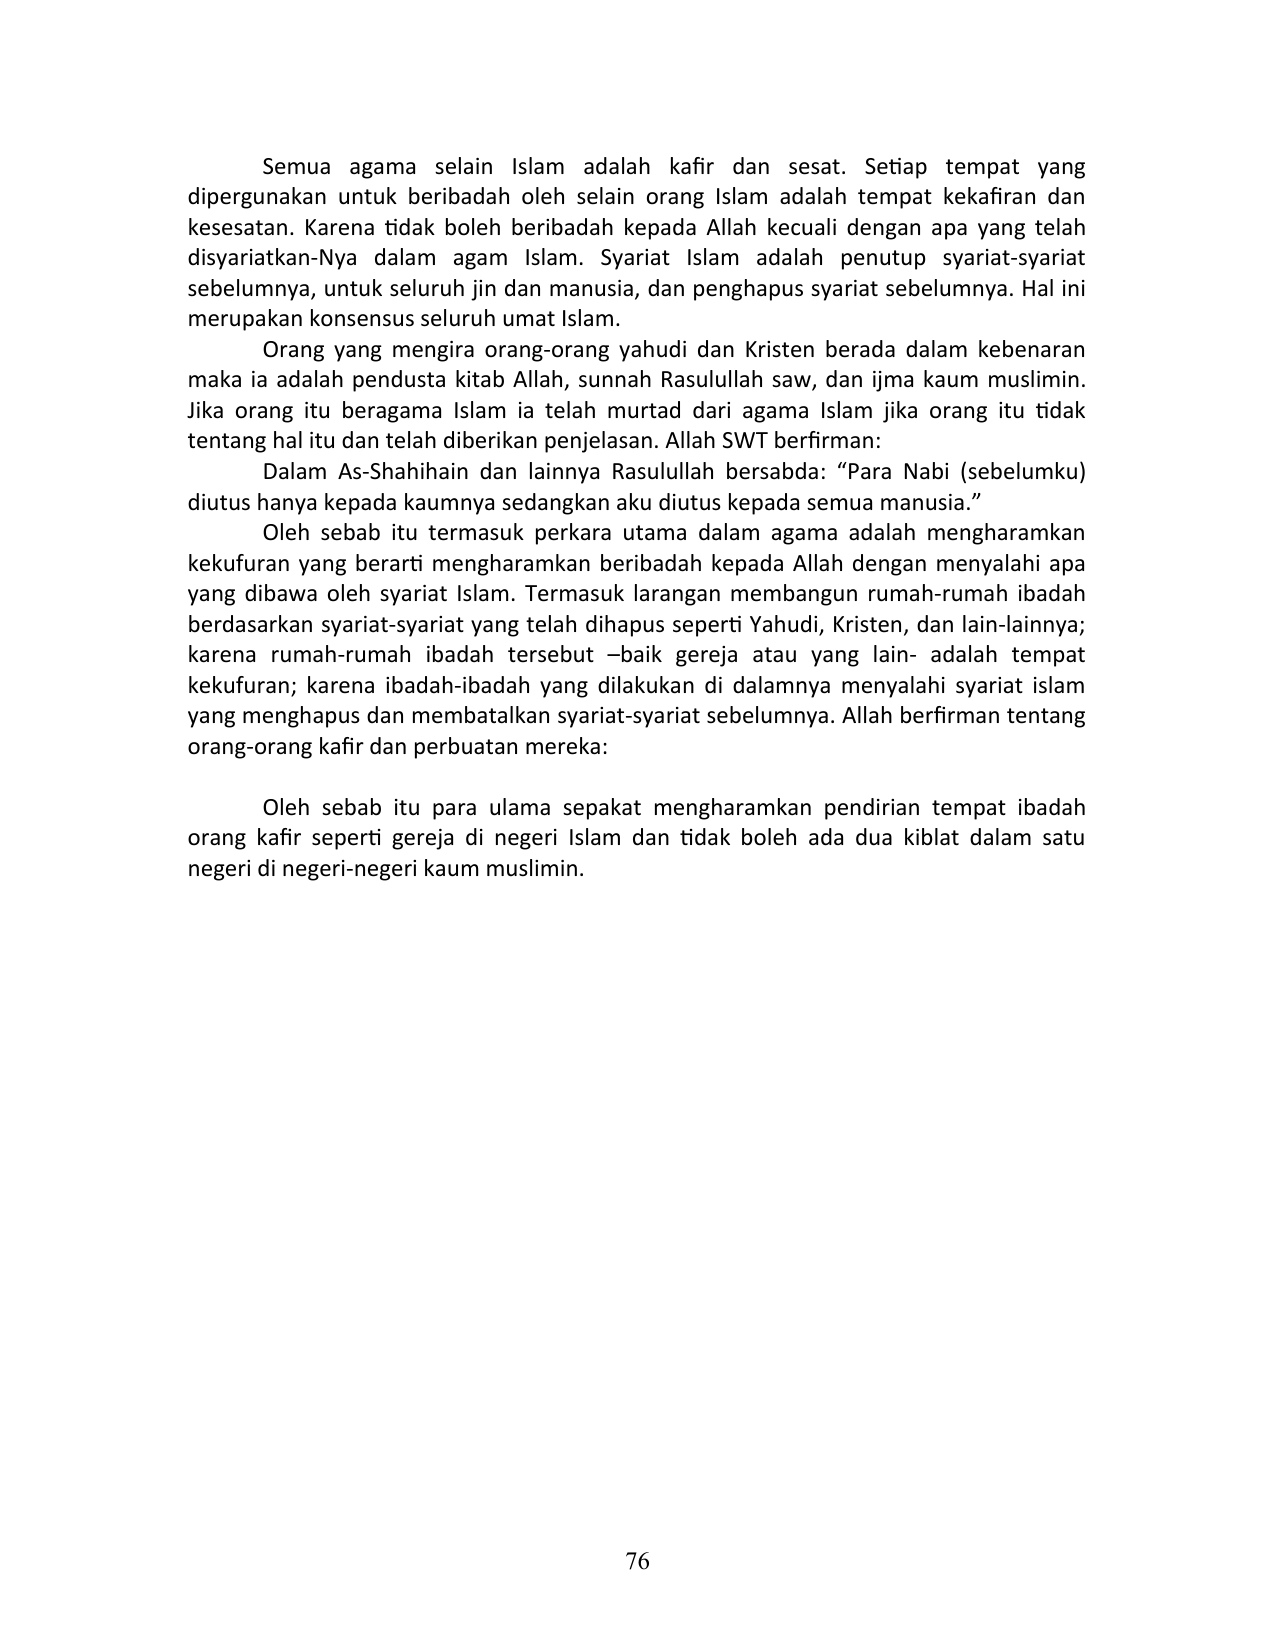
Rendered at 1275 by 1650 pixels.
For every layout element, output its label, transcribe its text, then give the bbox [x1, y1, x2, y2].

text Orang yang mengira orang-orang yahudi dan Kristen berada dalam kebenaran maka ia adalah pendusta kitab Allah, sunnah Rasulullah saw, dan ijma kaum muslimin. Jika orang itu beragama Islam ia telah murtad dari agama Islam jika orang itu tidak tentang hal itu dan telah diberikan penjelasan. Allah SWT berfirman: [187, 333, 1087, 455]
text Dalam As-Shahihain dan lainnya Rasulullah bersabda: “Para Nabi (sebelumku) diutus hanya kepada kaumnya sedangkan aku diutus kepada semua manusia.” [187, 455, 1087, 516]
text Oleh sebab itu para ulama sepakat mengharamkan pendirian tempat ibadah orang kafir seperti gereja di negeri Islam dan tidak boleh ada dua kiblat dalam satu negeri di negeri-negeri kaum muslimin. [187, 791, 1087, 882]
text Semua agama selain Islam adalah kafir dan sesat. Setiap tempat yang dipergunakan untuk beribadah oleh selain orang Islam adalah tempat kekafiran dan kesesatan. Karena tidak boleh beribadah kepada Allah kecuali dengan apa yang telah disyariatkan-Nya dalam agam Islam. Syariat Islam adalah penutup syariat-syariat sebelumnya, untuk seluruh jin dan manusia, dan penghapus syariat sebelumnya. Hal ini merupakan konsensus seluruh umat Islam. [187, 150, 1087, 333]
text Oleh sebab itu termasuk perkara utama dalam agama adalah mengharamkan kekufuran yang berarti mengharamkan beribadah kepada Allah dengan menyalahi apa yang dibawa oleh syariat Islam. Termasuk larangan membangun rumah-rumah ibadah berdasarkan syariat-syariat yang telah dihapus seperti Yahudi, Kristen, dan lain-lainnya; karena rumah-rumah ibadah tersebut –baik gereja atau yang lain- adalah tempat kekufuran; karena ibadah-ibadah yang dilakukan di dalamnya menyalahi syariat islam yang menghapus dan membatalkan syariat-syariat sebelumnya. Allah berfirman tentang orang-orang kafir dan perbuatan mereka: [187, 516, 1087, 760]
